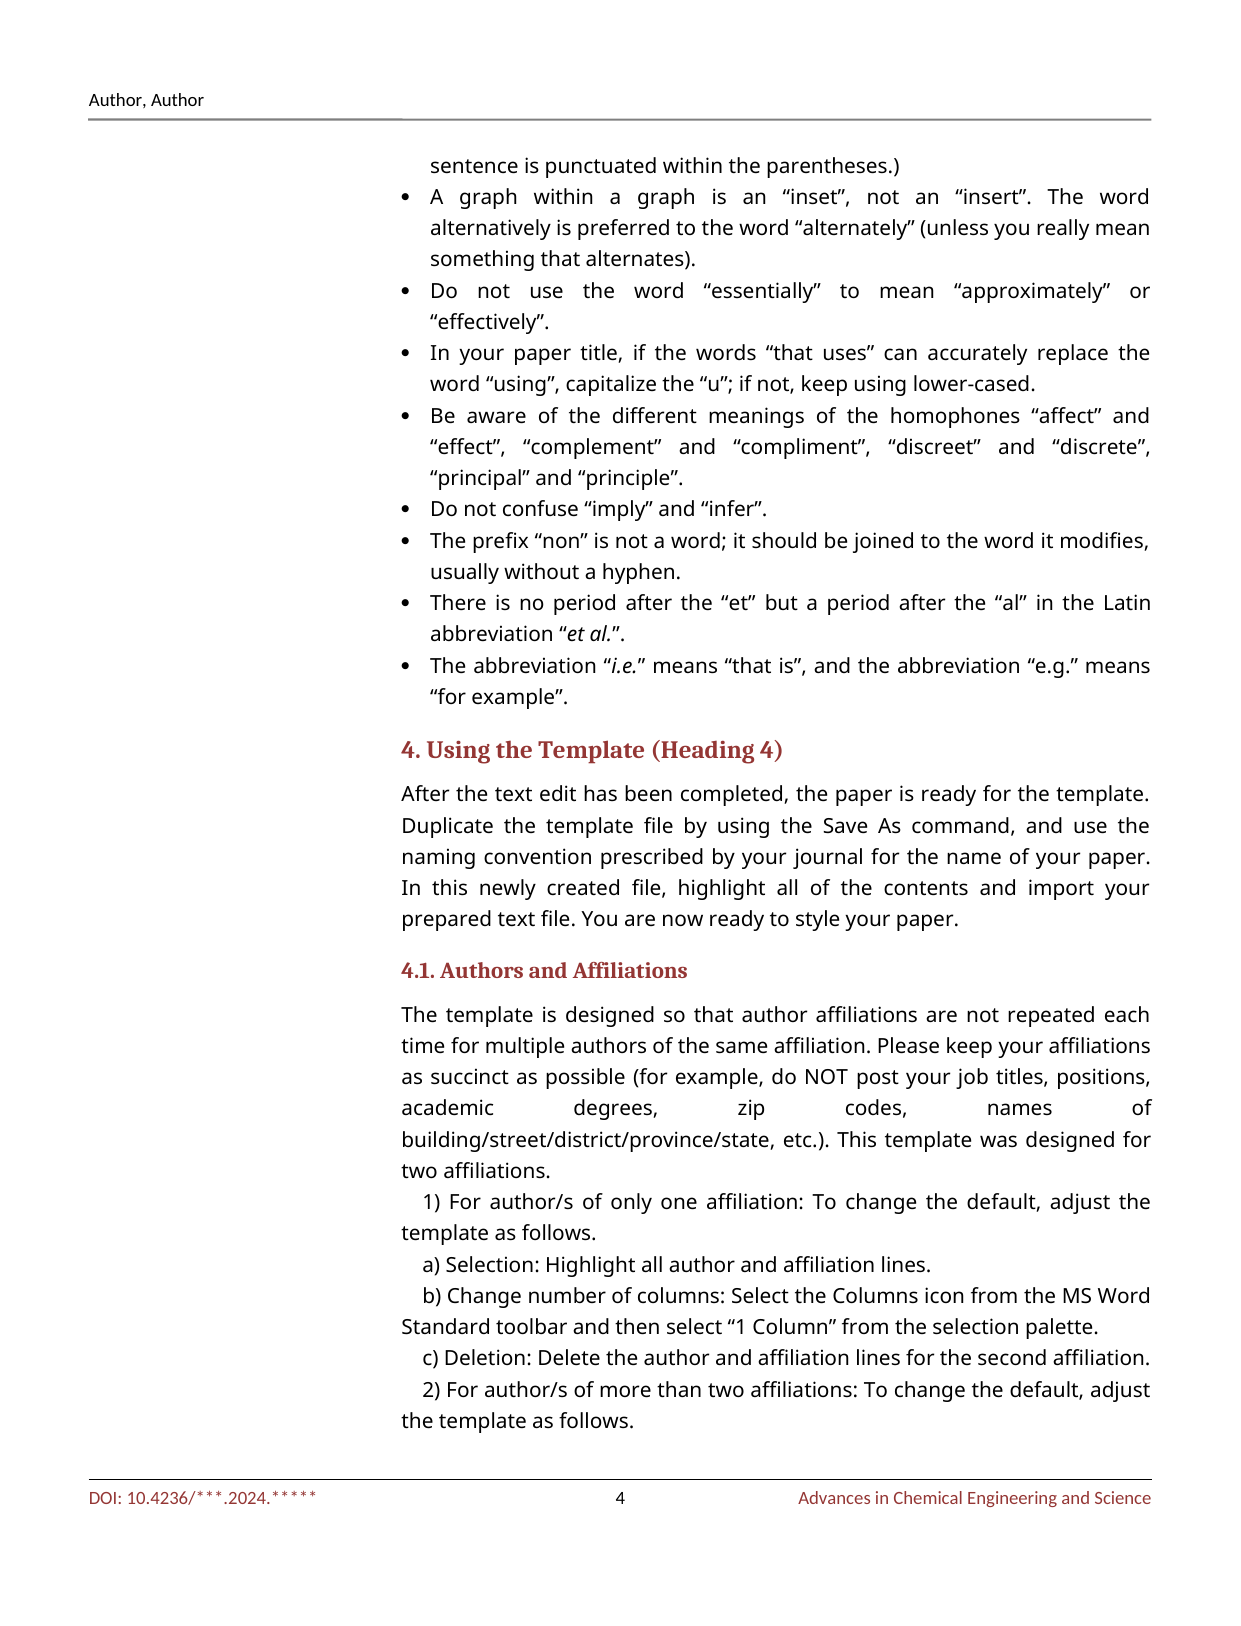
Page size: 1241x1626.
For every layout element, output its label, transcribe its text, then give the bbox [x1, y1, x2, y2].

list Do not confuse “imply” and “infer”. [402, 492, 1152, 523]
list A graph within a graph is an “inset”, not an “insert”. The word alternatively is preferred to the word “alternately” (unless you really mean something that alternates). [402, 179, 1152, 273]
list There is no period after the “et” but a period after the “al” in the Latin abbreviation “et al.”. [402, 586, 1152, 648]
text The template is designed so that author affiliations are not repeated each time for multiple authors of the same affiliation. Please keep your affiliations as succinct as possible (for example, do NOT post your job titles, positions, academic degrees, zip codes, names of building/street/district/province/state, etc.). This template was designed for two affiliations. [401, 997, 1152, 1184]
list Be aware of the different meanings of the homophones “affect” and “effect”, “complement” and “compliment”, “discreet” and “discrete”, “principal” and “principle”. [402, 398, 1152, 492]
text a) Selection: Highlight all author and affiliation lines. [401, 1247, 1152, 1278]
text 1) For author/s of only one affiliation: To change the default, adjust the template as follows. [401, 1184, 1152, 1247]
text b) Change number of columns: Select the Columns icon from the MS Word Standard toolbar and then select “1 Column” from the selection palette. [401, 1278, 1152, 1341]
text After the text edit has been completed, the paper is ready for the template. Duplicate the template file by using the Save As command, and use the naming convention prescribed by your journal for the name of your paper. In this newly created file, highlight all of the contents and import your prepared text file. You are now ready to style your paper. [401, 777, 1152, 933]
list The prefix “non” is not a word; it should be joined to the word it modifies, usually without a hyphen. [402, 523, 1152, 586]
text 4. Using the Template (Heading 4) [401, 736, 1152, 764]
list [402, 148, 1152, 179]
text c) Deletion: Delete the author and affiliation lines for the second affiliation. [401, 1341, 1152, 1372]
text 2) For author/s of more than two affiliations: To change the default, adjust the template as follows. [401, 1372, 1152, 1434]
list The abbreviation “i.e.” means “that is”, and the abbreviation “e.g.” means “for example”. [402, 648, 1152, 711]
list In your paper title, if the words “that uses” can accurately replace the word “using”, capitalize the “u”; if not, keep using lower-cased. [402, 336, 1152, 398]
text 4.1. Authors and Affiliations [401, 958, 1152, 984]
list Do not use the word “essentially” to mean “approximately” or “effectively”. [402, 273, 1152, 336]
